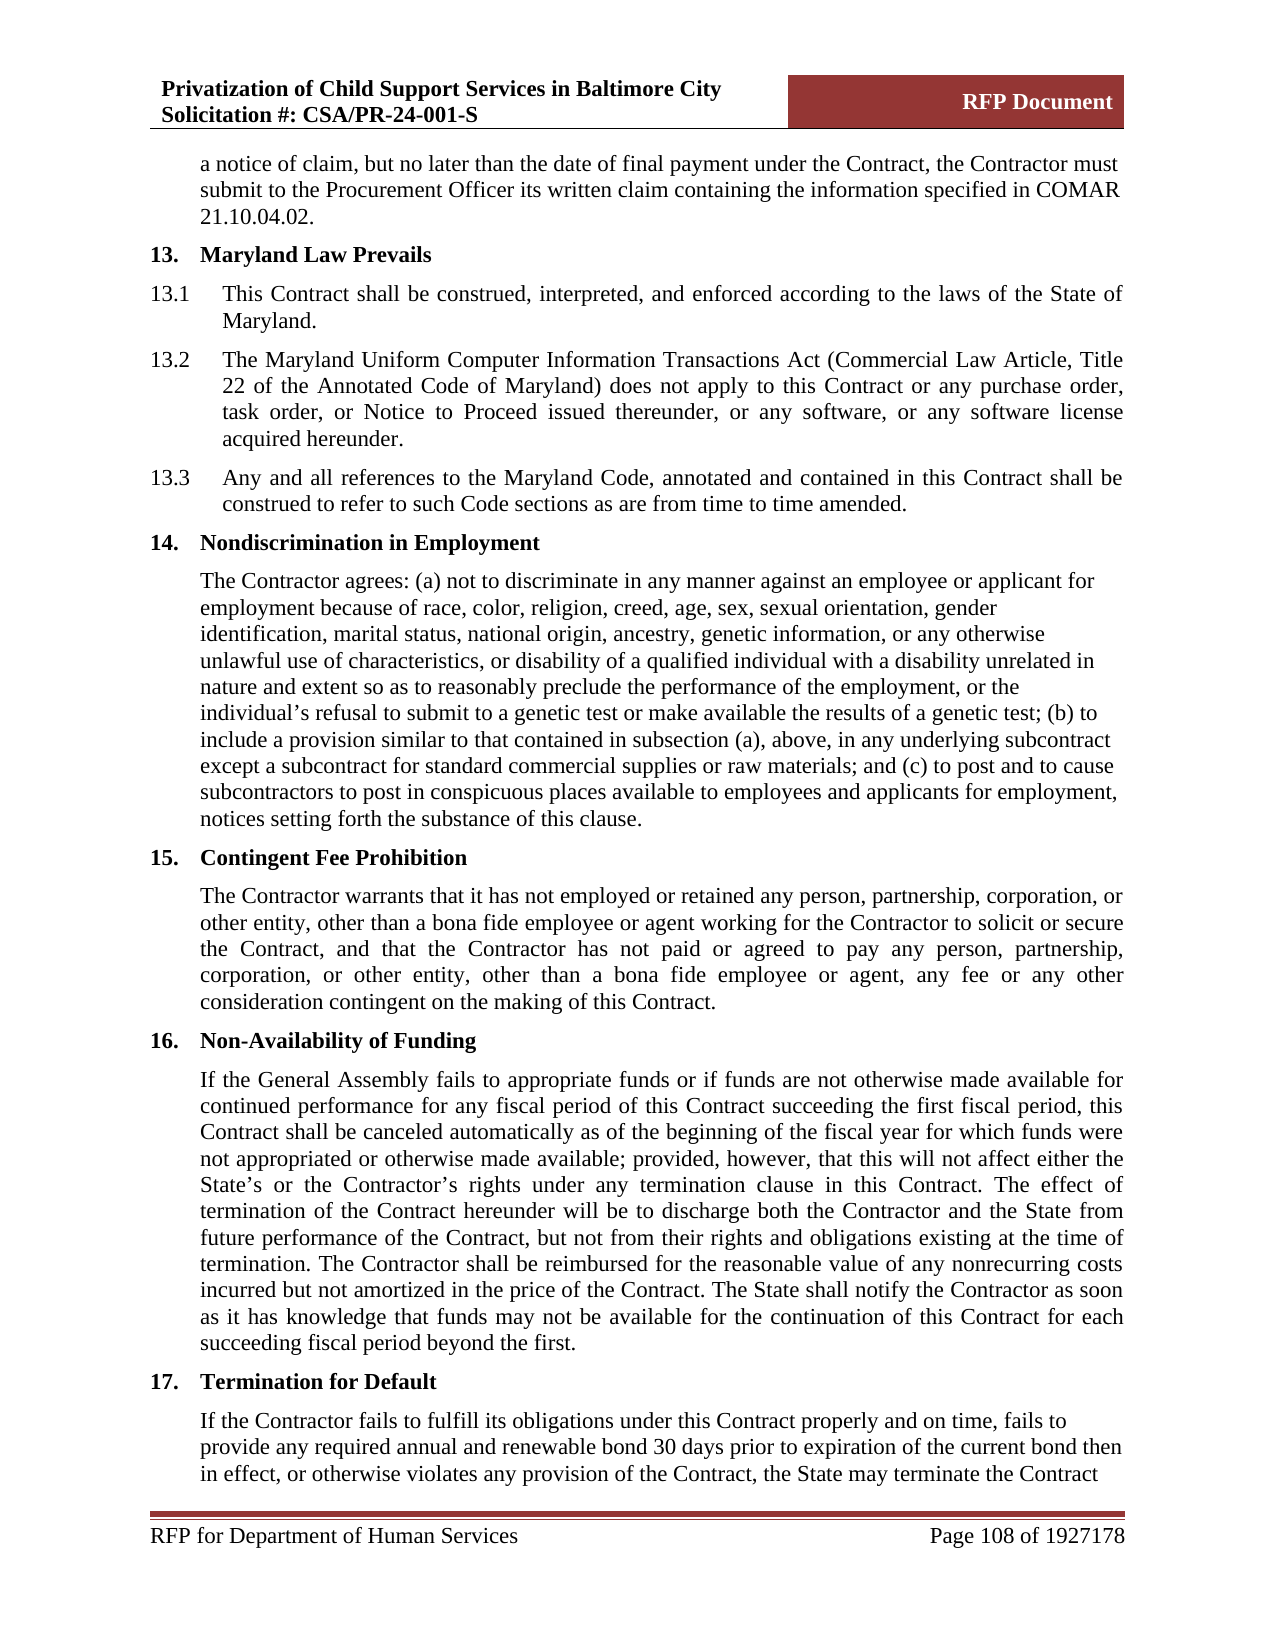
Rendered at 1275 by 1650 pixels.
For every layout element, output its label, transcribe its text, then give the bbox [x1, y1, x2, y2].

text 13.1 This Contract shall be construed, interpreted, and enforced according to the laws of the State of Maryland. [150, 280, 1125, 333]
text 16. Non-Availability of Funding [150, 1027, 1125, 1053]
text If the General Assembly fails to appropriate funds or if funds are not otherwise made available for continued performance for any fiscal period of this Contract succeeding the first fiscal period, this Contract shall be canceled automatically as of the beginning of the fiscal year for which funds were not appropriated or otherwise made available; provided, however, that this will not affect either the State’s or the Contractor’s rights under any termination clause in this Contract. The effect of termination of the Contract hereunder will be to discharge both the Contractor and the State from future performance of the Contract, but not from their rights and obligations existing at the time of termination. The Contractor shall be reimbursed for the reasonable value of any nonrecurring costs incurred but not amortized in the price of the Contract. The State shall notify the Contractor as soon as it has knowledge that funds may not be available for the continuation of this Contract for each succeeding fiscal period beyond the first. [200, 1066, 1125, 1356]
text The Contractor warrants that it has not employed or retained any person, partnership, corporation, or other entity, other than a bona fide employee or agent working for the Contractor to solicit or secure the Contract, and that the Contractor has not paid or agreed to pay any person, partnership, corporation, or other entity, other than a bona fide employee or agent, any fee or any other consideration contingent on the making of this Contract. [200, 882, 1125, 1014]
text 17. Termination for Default [150, 1368, 1125, 1394]
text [200, 150, 1125, 229]
text 15. Contingent Fee Prohibition [150, 844, 1125, 870]
text 14. Nondiscrimination in Employment [150, 529, 1125, 555]
text The Contractor agrees: (a) not to discriminate in any manner against an employee or applicant for employment because of race, color, religion, creed, age, sex, sexual orientation, gender identification, marital status, national origin, ancestry, genetic information, or any otherwise unlawful use of characteristics, or disability of a qualified individual with a disability unrelated in nature and extent so as to reasonably preclude the performance of the employment, or the individual’s refusal to submit to a genetic test or make available the results of a genetic test; (b) to include a provision similar to that contained in subsection (a), above, in any underlying subcontract except a subcontract for standard commercial supplies or raw materials; and (c) to post and to cause subcontractors to post in conspicuous places available to employees and applicants for employment, notices setting forth the substance of this clause. [200, 568, 1125, 831]
text 13.2 The Maryland Uniform Computer Information Transactions Act (Commercial Law Article, Title 22 of the Annotated Code of Maryland) does not apply to this Contract or any purchase order, task order, or Notice to Proceed issued thereunder, or any software, or any software license acquired hereunder. [150, 346, 1125, 451]
text 13.3 Any and all references to the Maryland Code, annotated and contained in this Contract shall be construed to refer to such Code sections as are from time to time amended. [150, 463, 1125, 516]
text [200, 1407, 1125, 1486]
text 13. Maryland Law Prevails [150, 242, 1125, 268]
